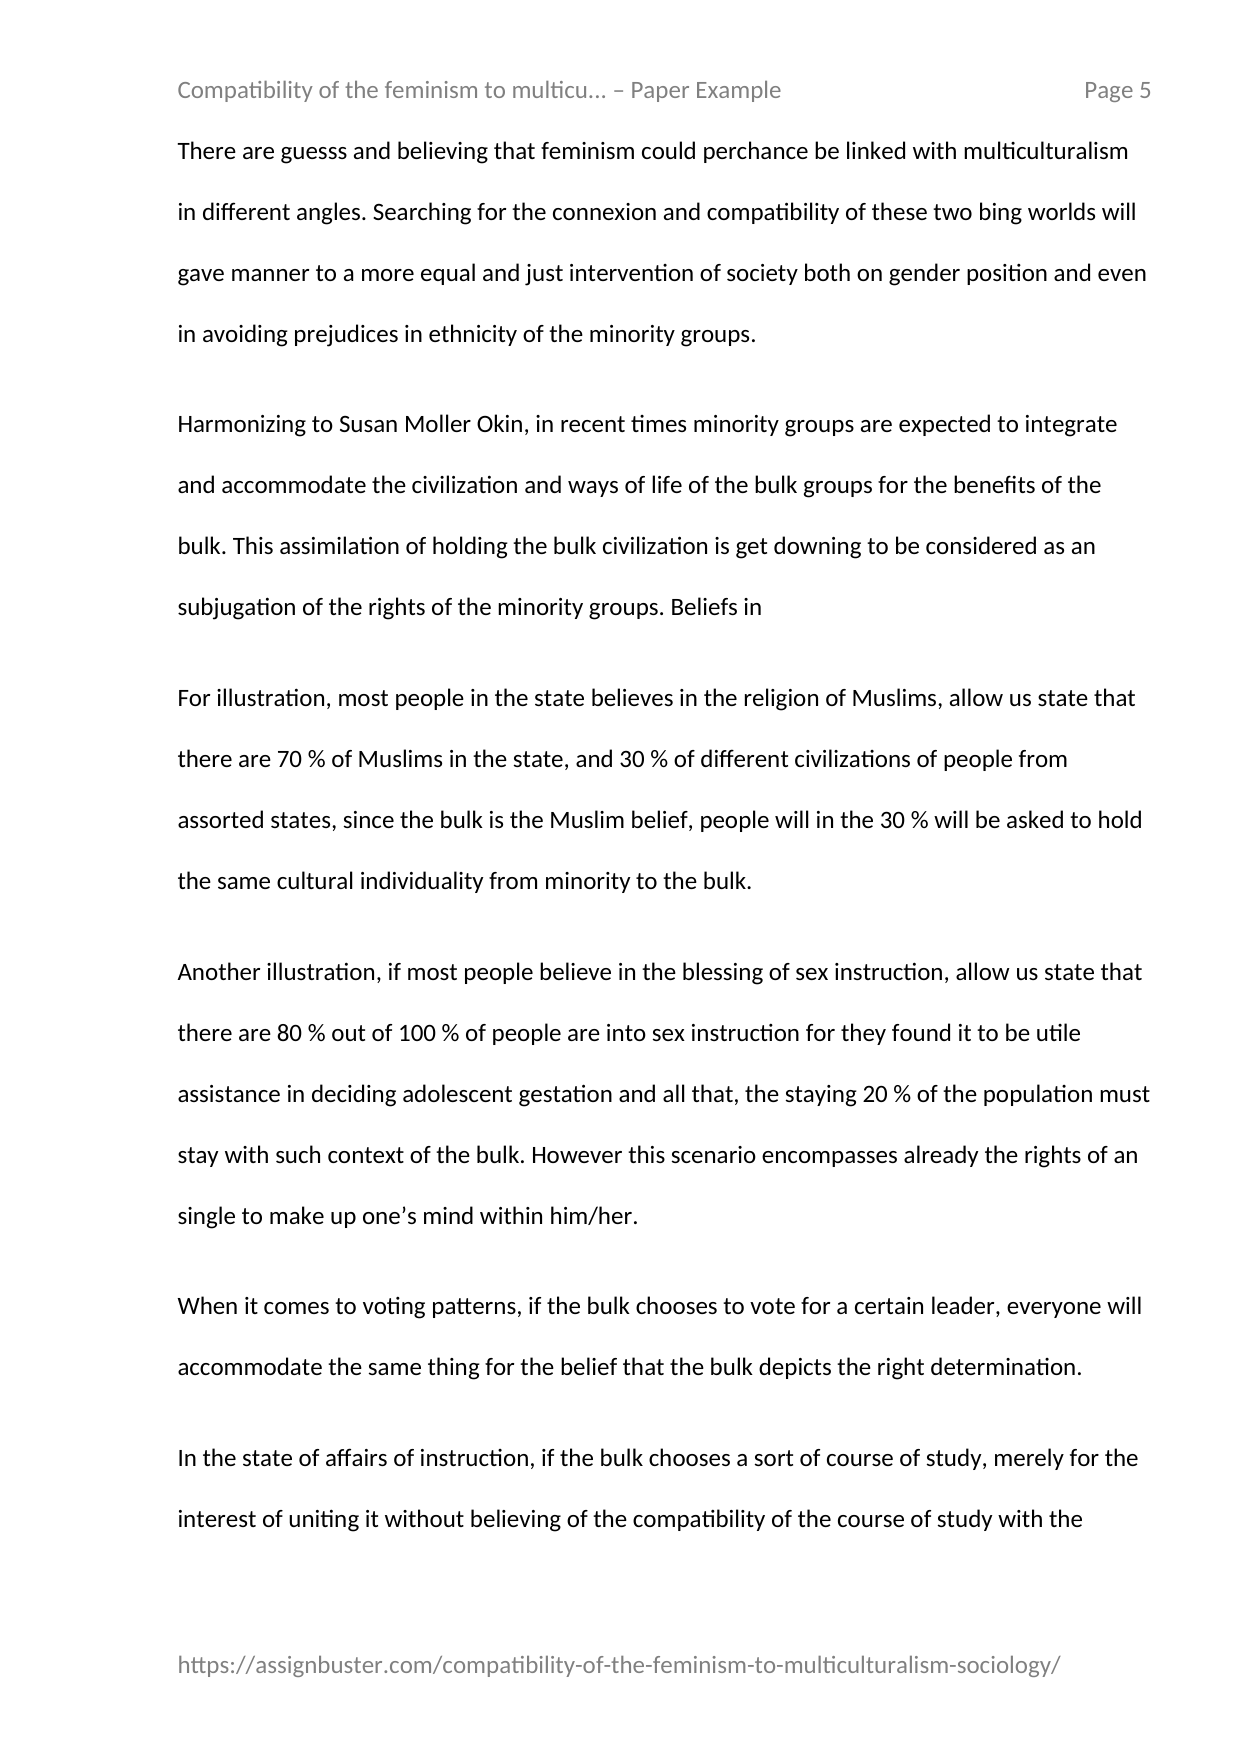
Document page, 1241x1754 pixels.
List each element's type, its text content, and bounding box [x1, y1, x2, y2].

text When it comes to voting patterns, if the bulk chooses to vote for a certain leader, everyone will accommodate the same thing for the belief that the bulk depicts the right determination. [177, 1290, 1152, 1382]
text Harmonizing to Susan Moller Okin, in recent times minority groups are expected to integrate and accommodate the civilization and ways of life of the bulk groups for the benefits of the bulk. This assimilation of holding the bulk civilization is get downing to be considered as an subjugation of the rights of the minority groups. Beliefs in [177, 408, 1152, 622]
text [177, 1442, 1152, 1533]
text For illustration, most people in the state believes in the religion of Muslims, allow us state that there are 70 % of Muslims in the state, and 30 % of different civilizations of people from assorted states, since the bulk is the Muslim belief, people will in the 30 % will be asked to hold the same cultural individuality from minority to the bulk. [177, 682, 1152, 896]
text Another illustration, if most people believe in the blessing of sex instruction, allow us state that there are 80 % out of 100 % of people are into sex instruction for they found it to be utile assistance in deciding adolescent gestation and all that, the staying 20 % of the population must stay with such context of the bulk. However this scenario encompasses already the rights of an single to make up one’s mind within him/her. [177, 956, 1152, 1230]
text There are guesss and believing that feminism could perchance be linked with multiculturalism in different angles. Searching for the connexion and compatibility of these two bing worlds will gave manner to a more equal and just intervention of society both on gender position and even in avoiding prejudices in ethnicity of the minority groups. [177, 135, 1152, 348]
